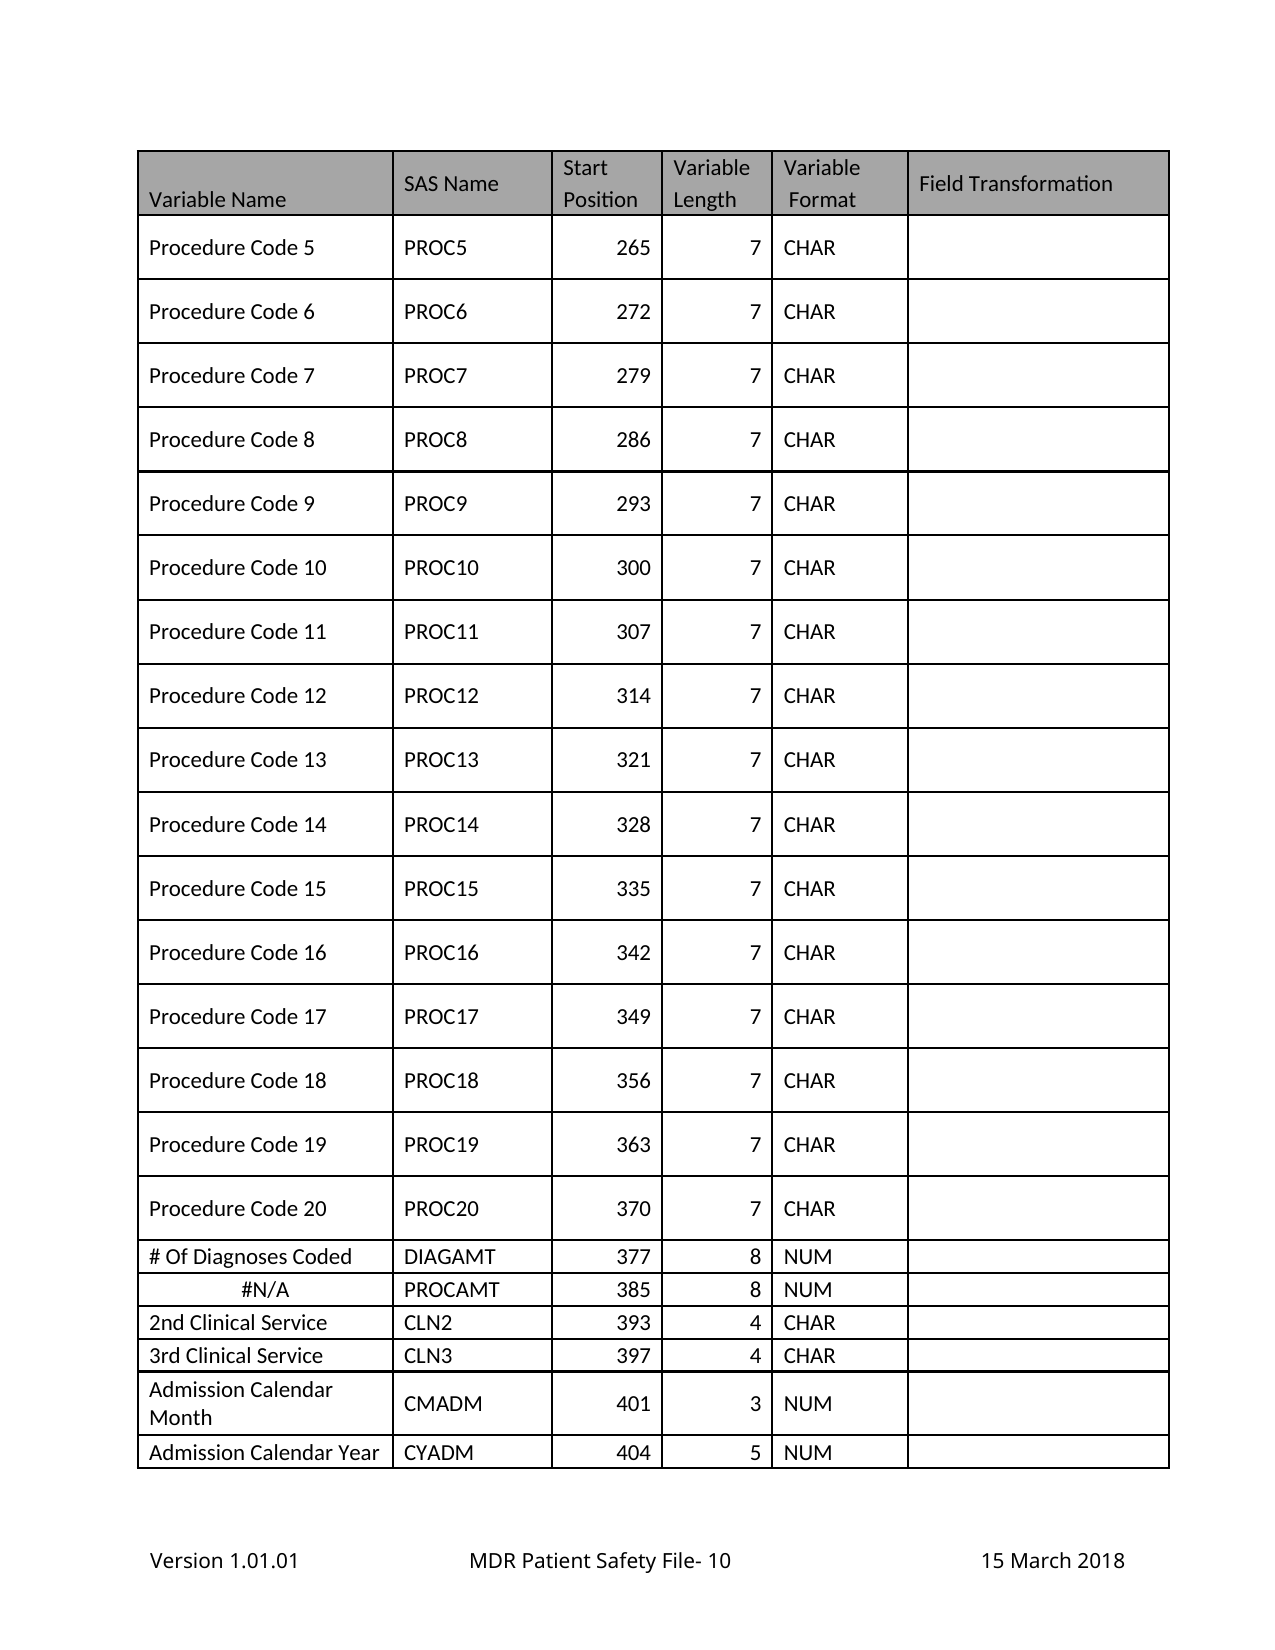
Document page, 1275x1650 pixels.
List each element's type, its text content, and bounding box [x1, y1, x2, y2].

table_cell [909, 280, 1168, 342]
table_cell PROC14 [394, 793, 551, 855]
table_cell 321 [553, 729, 661, 791]
table_cell 370 [553, 1177, 661, 1239]
table_cell NUM [773, 1241, 907, 1272]
table_cell PROC17 [394, 985, 551, 1047]
table_cell 7 [663, 857, 771, 919]
table_cell PROC16 [394, 921, 551, 983]
table_cell Procedure Code 8 [139, 408, 392, 470]
table_cell 349 [553, 985, 661, 1047]
table_cell Procedure Code 5 [139, 216, 392, 278]
table_cell Procedure Code 19 [139, 1113, 392, 1175]
table_cell 397 [553, 1340, 661, 1370]
table_cell 7 [663, 408, 771, 470]
table_cell PROC9 [394, 473, 551, 534]
table_cell CHAR [773, 857, 907, 919]
table_cell 7 [663, 344, 771, 406]
table_cell CHAR [773, 1307, 907, 1337]
table_cell CHAR [773, 1340, 907, 1370]
table_cell NUM [773, 1436, 907, 1467]
table_cell Length [663, 181, 771, 214]
table_cell 385 [553, 1274, 661, 1305]
table_header Variable [773, 152, 907, 181]
table_cell 342 [553, 921, 661, 983]
table_cell [909, 857, 1168, 919]
table_cell [909, 1113, 1168, 1175]
table_cell [909, 408, 1168, 470]
table_cell Procedure Code 7 [139, 344, 392, 406]
table_cell 356 [553, 1049, 661, 1111]
table_cell Procedure Code 12 [139, 665, 392, 727]
table_cell PROC10 [394, 536, 551, 598]
table_cell 279 [553, 344, 661, 406]
table_cell PROC13 [394, 729, 551, 791]
table_cell [909, 665, 1168, 727]
table_cell Procedure Code 6 [139, 280, 392, 342]
table_cell DIAGAMT [394, 1241, 551, 1272]
table_cell 272 [553, 280, 661, 342]
table_cell 7 [663, 473, 771, 534]
table_cell 393 [553, 1307, 661, 1337]
table_cell Procedure Code 14 [139, 793, 392, 855]
table_cell 5 [663, 1436, 771, 1467]
table_cell Position [553, 181, 661, 214]
table_cell CHAR [773, 601, 907, 662]
table_cell 404 [553, 1436, 661, 1467]
table_cell 7 [663, 1049, 771, 1111]
table_cell 8 [663, 1241, 771, 1272]
table_cell # Of Diagnoses Coded [139, 1241, 392, 1272]
table_cell CHAR [773, 793, 907, 855]
table_cell CHAR [773, 729, 907, 791]
table_cell CHAR [773, 280, 907, 342]
table_cell CHAR [773, 344, 907, 406]
table_cell [909, 921, 1168, 983]
table_cell Procedure Code 9 [139, 473, 392, 534]
table_cell CLN3 [394, 1340, 551, 1370]
table_cell Procedure Code 16 [139, 921, 392, 983]
table_cell PROC7 [394, 344, 551, 406]
table_cell PROC6 [394, 280, 551, 342]
table_cell CMADM [394, 1373, 551, 1434]
table_cell PROC15 [394, 857, 551, 919]
table_header Field Transformation [909, 152, 1168, 214]
table_cell Admission Calendar Year [139, 1436, 392, 1467]
table_cell 293 [553, 473, 661, 534]
table_cell [909, 729, 1168, 791]
table_cell 401 [553, 1373, 661, 1434]
table_cell 3 [663, 1373, 771, 1434]
table_cell 8 [663, 1274, 771, 1305]
table_cell 377 [553, 1241, 661, 1272]
table_cell [909, 216, 1168, 278]
table_cell 335 [553, 857, 661, 919]
table_cell Procedure Code 18 [139, 1049, 392, 1111]
table_cell 7 [663, 729, 771, 791]
table_cell CHAR [773, 921, 907, 983]
table_cell 7 [663, 665, 771, 727]
table_header Start [553, 152, 661, 181]
table_cell [909, 1177, 1168, 1239]
table_cell NUM [773, 1373, 907, 1434]
table_cell CHAR [773, 985, 907, 1047]
table_cell 7 [663, 921, 771, 983]
table_cell 7 [663, 280, 771, 342]
table_cell Procedure Code 20 [139, 1177, 392, 1239]
table_cell 2nd Clinical Service [139, 1307, 392, 1337]
table_cell NUM [773, 1274, 907, 1305]
table_cell CHAR [773, 473, 907, 534]
table_header SAS Name [394, 152, 551, 214]
table_cell Procedure Code 11 [139, 601, 392, 662]
table_cell 314 [553, 665, 661, 727]
table_cell 363 [553, 1113, 661, 1175]
table_cell [909, 344, 1168, 406]
table_cell 265 [553, 216, 661, 278]
table_cell 300 [553, 536, 661, 598]
table_cell PROC8 [394, 408, 551, 470]
table_cell Admission Calendar Month [139, 1373, 392, 1434]
table_cell CHAR [773, 1113, 907, 1175]
table_cell [909, 473, 1168, 534]
table_cell Procedure Code 17 [139, 985, 392, 1047]
table_cell CHAR [773, 408, 907, 470]
table_cell 7 [663, 1177, 771, 1239]
table_cell PROCAMT [394, 1274, 551, 1305]
table_cell PROC12 [394, 665, 551, 727]
table_cell CLN2 [394, 1307, 551, 1337]
table_cell CYADM [394, 1436, 551, 1467]
table_cell PROC18 [394, 1049, 551, 1111]
table_header [139, 152, 392, 181]
table_cell PROC19 [394, 1113, 551, 1175]
table_cell [909, 601, 1168, 662]
table_cell PROC11 [394, 601, 551, 662]
table_cell 307 [553, 601, 661, 662]
table_cell CHAR [773, 216, 907, 278]
table_cell CHAR [773, 536, 907, 598]
table_cell CHAR [773, 665, 907, 727]
table_cell 286 [553, 408, 661, 470]
table_cell Format [773, 181, 907, 214]
table_cell 7 [663, 536, 771, 598]
table_cell CHAR [773, 1177, 907, 1239]
table_cell #N/A [139, 1274, 392, 1305]
table_cell [909, 1049, 1168, 1111]
table_cell Procedure Code 13 [139, 729, 392, 791]
table_cell 7 [663, 793, 771, 855]
table_cell 4 [663, 1340, 771, 1370]
table_cell PROC5 [394, 216, 551, 278]
table_cell 4 [663, 1307, 771, 1337]
table_cell [909, 1340, 1168, 1370]
table_cell [909, 536, 1168, 598]
table_cell [909, 985, 1168, 1047]
table_cell Variable Name [139, 181, 392, 214]
table_cell [909, 793, 1168, 855]
table_cell CHAR [773, 1049, 907, 1111]
table_cell [909, 1241, 1168, 1272]
table_cell PROC20 [394, 1177, 551, 1239]
table_cell [909, 1373, 1168, 1434]
table_cell 328 [553, 793, 661, 855]
table_cell [909, 1274, 1168, 1305]
table_header Variable [663, 152, 771, 181]
table_cell [909, 1307, 1168, 1337]
table_cell 7 [663, 1113, 771, 1175]
table_cell Procedure Code 10 [139, 536, 392, 598]
table_cell Procedure Code 15 [139, 857, 392, 919]
table_cell 3rd Clinical Service [139, 1340, 392, 1370]
table_cell [909, 1436, 1168, 1467]
table_cell 7 [663, 216, 771, 278]
table_cell 7 [663, 985, 771, 1047]
table_cell 7 [663, 601, 771, 662]
